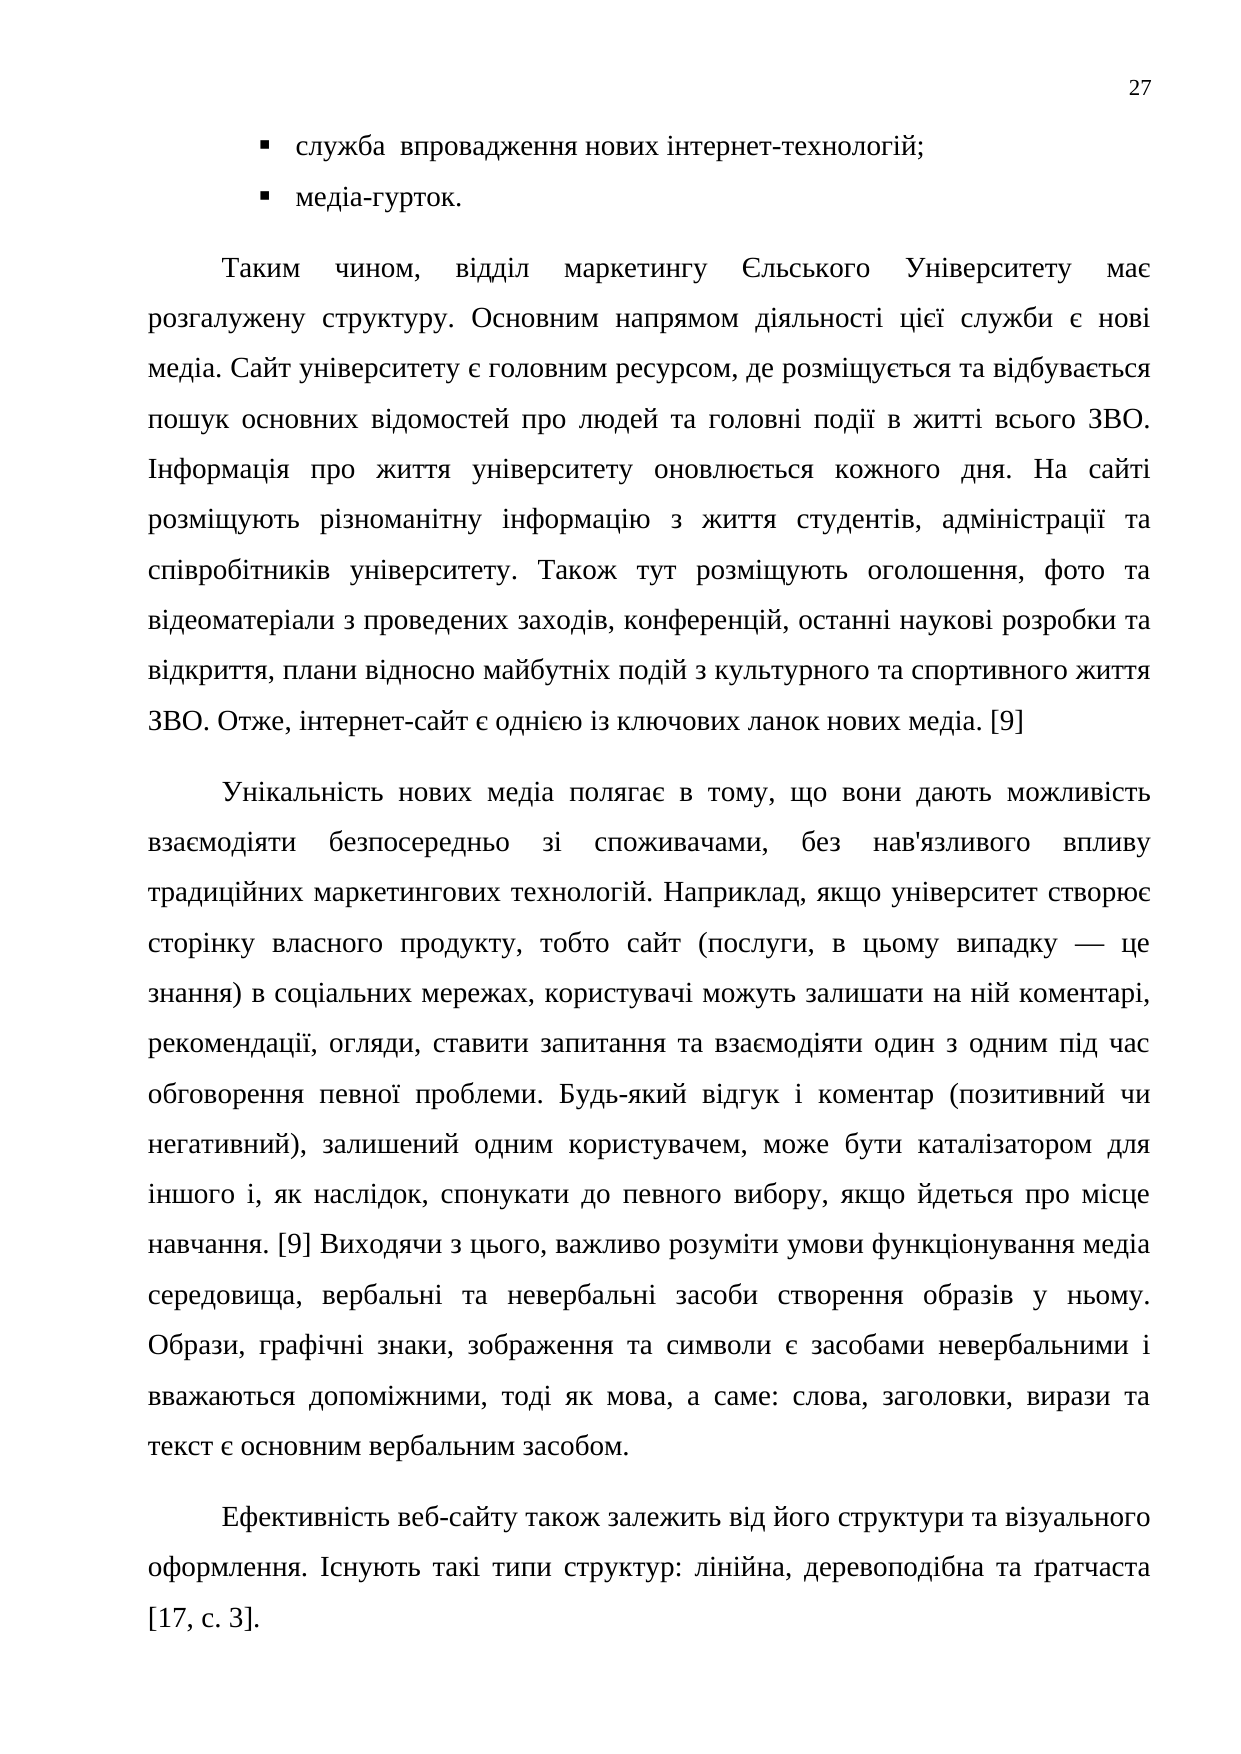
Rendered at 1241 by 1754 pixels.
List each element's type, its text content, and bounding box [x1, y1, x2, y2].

text Ефективність веб-сайту також залежить від його структури та візуального оформлення. Існують такі типи структур: лінійна, деревоподібна та ґратчаста [17, с. 3]. [148, 1499, 1152, 1633]
text Таким чином, відділ маркетингу Єльського Університету має розгалужену структуру. Основним напрямом діяльності цієї служби є нові медіа. Сайт університету є головним ресурсом, де розміщується та відбувається пошук основних відомостей про людей та головні події в житті всього ЗВО. Інформація про життя університету оновлюється кожного дня. На сайті розміщують різноманітну інформацію з життя студентів, адміністрації та співробітників університету. Також тут розміщують оголошення, фото та відеоматеріали з проведених заходів, конференцій, останні наукові розробки та відкриття, плани відносно майбутніх подій з культурного та спортивного життя ЗВО. Отже, інтернет-сайт є однією із ключових ланок нових медіа. [9] [148, 250, 1152, 736]
list медіа-гурток. [258, 179, 1152, 212]
text Унікальність нових медіа полягає в тому, що вони дають можливість взаємодіяти безпосередньо зі споживачами, без нав'язливого впливу традиційних маркетингових технологій. Наприклад, якщо університет створює сторінку власного продукту, тобто сайт (послуги, в цьому випадку — це знання) в соціальних мережах, користувачі можуть залишати на ній коментарі, рекомендації, огляди, ставити запитання та взаємодіяти один з одним під час обговорення певної проблеми. Будь-який відгук і коментар (позитивний чи негативний), залишений одним користувачем, може бути каталізатором для іншого і, як наслідок, спонукати до певного вибору, якщо йдеться про місце навчання. [9] Виходячи з цього, важливо розуміти умови функціонування медіа середовища, вербальні та невербальні засоби створення образів у ньому. Образи, графічні знаки, зображення та символи є засобами невербальними і вважаються допоміжними, тоді як мова, а саме: слова, заголовки, вирази та текст є основним вербальним засобом. [148, 774, 1152, 1461]
list служба впровадження нових інтернет-технологій; [258, 128, 1152, 162]
